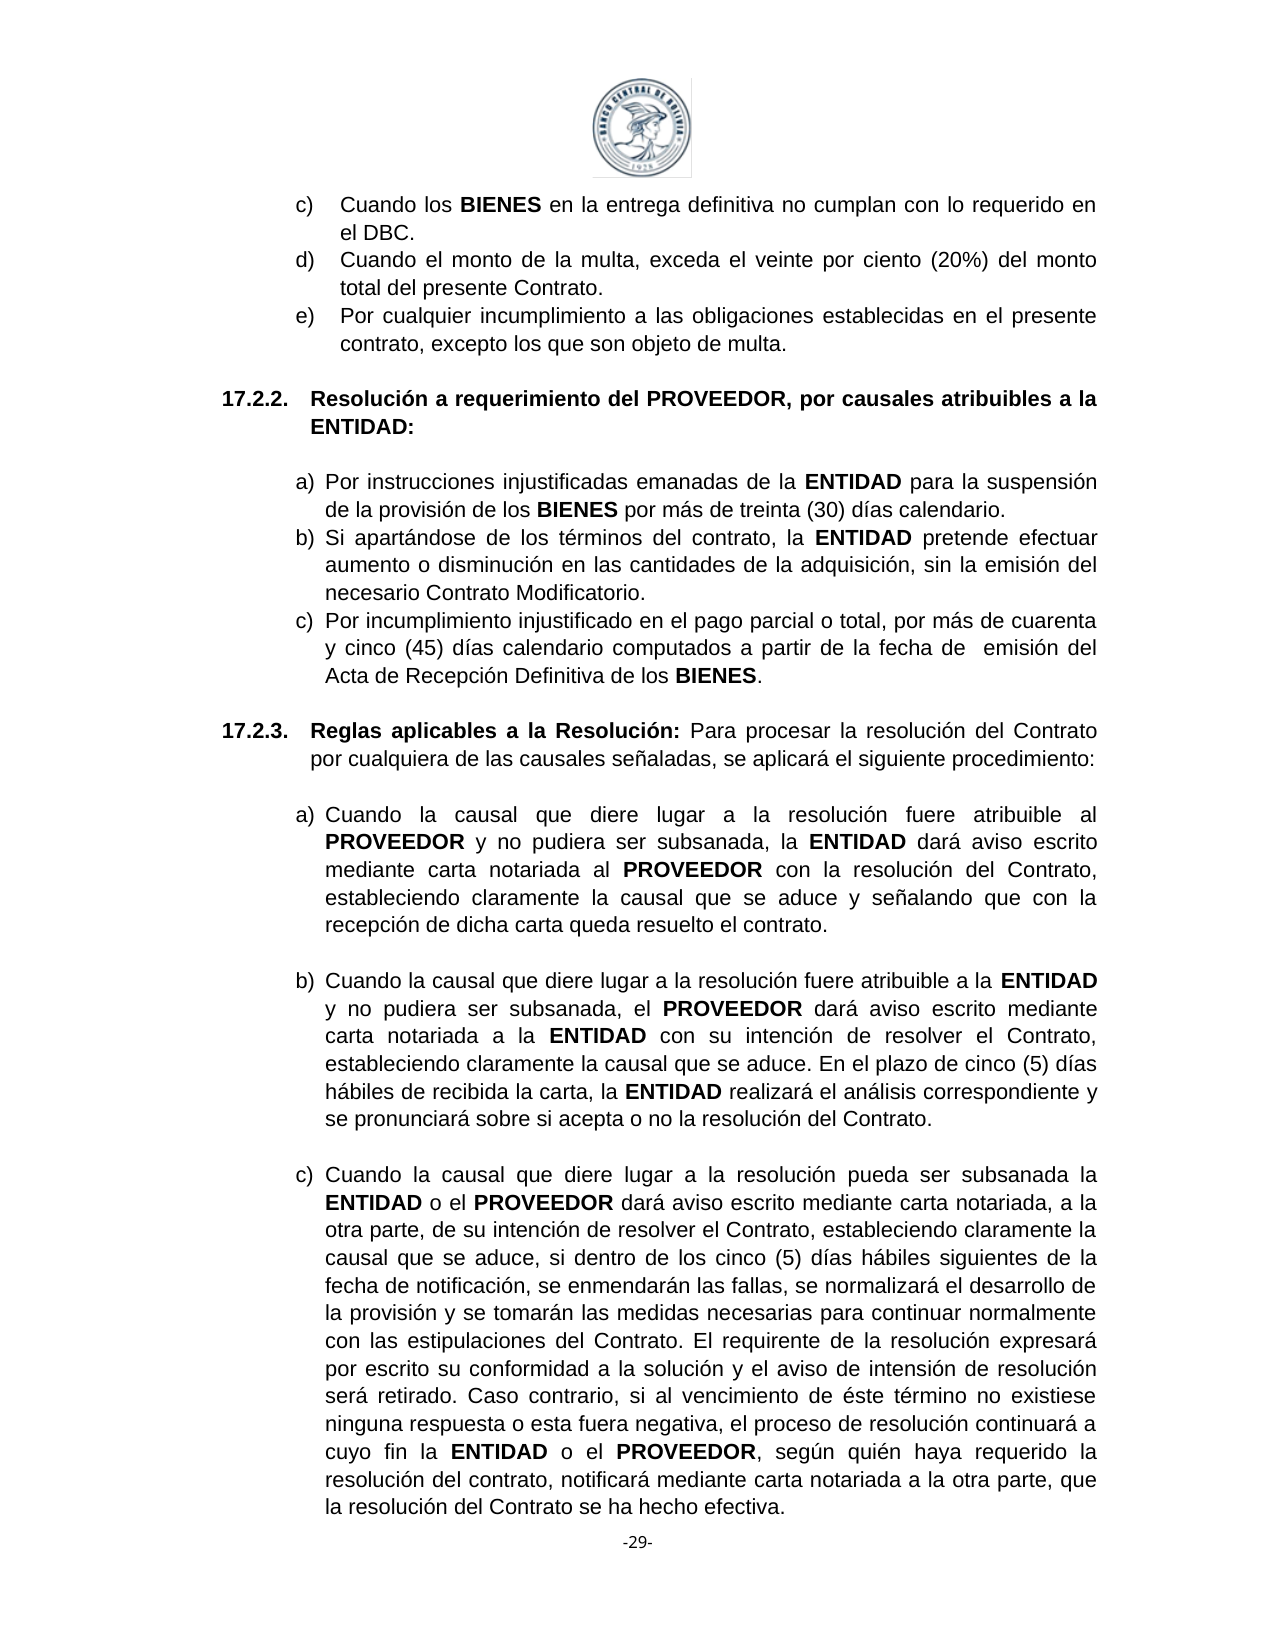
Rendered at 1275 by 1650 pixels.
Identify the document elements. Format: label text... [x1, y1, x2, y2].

list Reglas aplicables a la Resolución: Para procesar la resolución del Contrato por cualquiera de las causales señaladas, se aplicará el siguiente procedimiento: [222, 718, 1098, 771]
list Cuando el monto de la multa, exceda el veinte por ciento (20%) del monto total del presente Contrato. [295, 247, 1098, 300]
list Cuando la causal que diere lugar a la resolución fuere atribuible a la ENTIDAD y no pudiera ser subsanada, el PROVEEDOR dará aviso escrito mediante carta notariada a la ENTIDAD con su intención de resolver el Contrato, estableciendo claramente la causal que se aduce. En el plazo de cinco (5) días hábiles de recibida la carta, la ENTIDAD realizará el análisis correspondiente y se pronunciará sobre si acepta o no la resolución del Contrato. [295, 968, 1098, 1132]
list Por instrucciones injustificadas emanadas de la ENTIDAD para la suspensión de la provisión de los BIENES por más de treinta (30) días calendario. [295, 469, 1098, 522]
list Resolución a requerimiento del PROVEEDOR, por causales atribuibles a la ENTIDAD: [222, 386, 1098, 439]
list Cuando la causal que diere lugar a la resolución pueda ser subsanada la ENTIDAD o el PROVEEDOR dará aviso escrito mediante carta notariada, a la otra parte, de su intención de resolver el Contrato, estableciendo claramente la causal que se aduce, si dentro de los cinco (5) días hábiles siguientes de la fecha de notificación, se enmendarán las fallas, se normalizará el desarrollo de la provisión y se tomarán las medidas necesarias para continuar normalmente con las estipulaciones del Contrato. El requirente de la resolución expresará por escrito su conformidad a la solución y el aviso de intensión de resolución será retirado. Caso contrario, si al vencimiento de éste término no existiese ninguna respuesta o esta fuera negativa, el proceso de resolución continuará a cuyo fin la ENTIDAD o el PROVEEDOR, según quién haya requerido la resolución del contrato, notificará mediante carta notariada a la otra parte, que la resolución del Contrato se ha hecho efectiva. [295, 1162, 1098, 1519]
list Si apartándose de los términos del contrato, la ENTIDAD pretende efectuar aumento o disminución en las cantidades de la adquisición, sin la emisión del necesario Contrato Modificatorio. [295, 524, 1098, 605]
list Por incumplimiento injustificado en el pago parcial o total, por más de cuarenta y cinco (45) días calendario computados a partir de la fecha de emisión del Acta de Recepción Definitiva de los BIENES. [295, 608, 1098, 688]
picture [592, 78, 693, 179]
list Cuando la causal que diere lugar a la resolución fuere atribuible al PROVEEDOR y no pudiera ser subsanada, la ENTIDAD dará aviso escrito mediante carta notariada al PROVEEDOR con la resolución del Contrato, estableciendo claramente la causal que se aduce y señalando que con la recepción de dicha carta queda resuelto el contrato. [295, 802, 1098, 938]
list Cuando los BIENES en la entrega definitiva no cumplan con lo requerido en el DBC. [295, 192, 1098, 245]
list Por cualquier incumplimiento a las obligaciones establecidas en el presente contrato, excepto los que son objeto de multa. [295, 303, 1098, 356]
